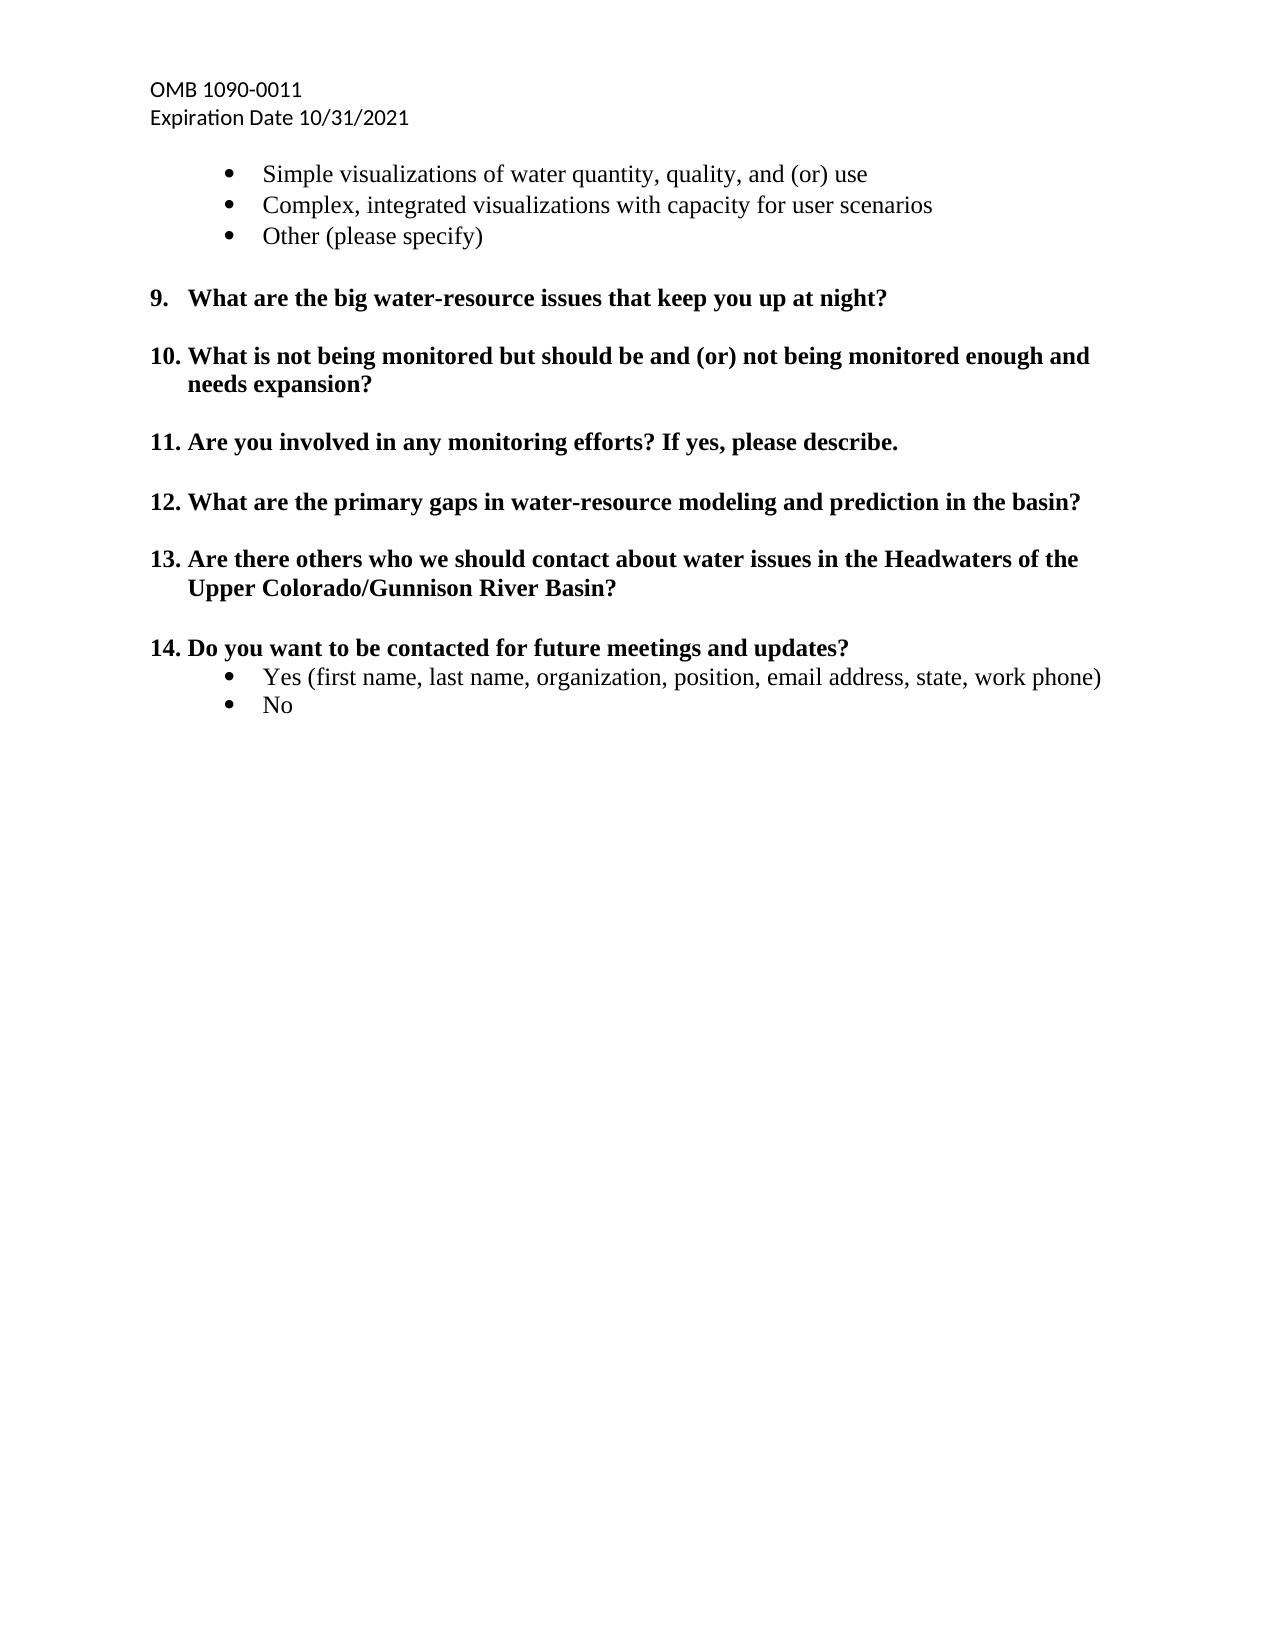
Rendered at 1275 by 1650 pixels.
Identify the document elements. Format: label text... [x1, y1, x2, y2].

list What are the primary gaps in water-resource modeling and prediction in the basin? [150, 487, 1125, 516]
list Other (please specify) [225, 221, 1125, 250]
list Do you want to be contacted for future meetings and updates? [150, 633, 1125, 662]
list Are you involved in any monitoring efforts? If yes, please describe. [150, 427, 1125, 456]
list Yes (first name, last name, organization, position, email address, state, work phone) [225, 662, 1125, 690]
list Are there others who we should contact about water issues in the Headwaters of the Upper Colorado/Gunnison River Basin? [150, 544, 1125, 602]
list What are the big water-resource issues that keep you up at night? [150, 283, 1125, 312]
list What is not being monitored but should be and (or) not being monitored enough and needs expansion? [150, 341, 1125, 398]
list Complex, integrated visualizations with capacity for user scenarios [225, 190, 1125, 219]
list No [225, 690, 1125, 719]
list Simple visualizations of water quantity, quality, and (or) use [225, 159, 1125, 188]
